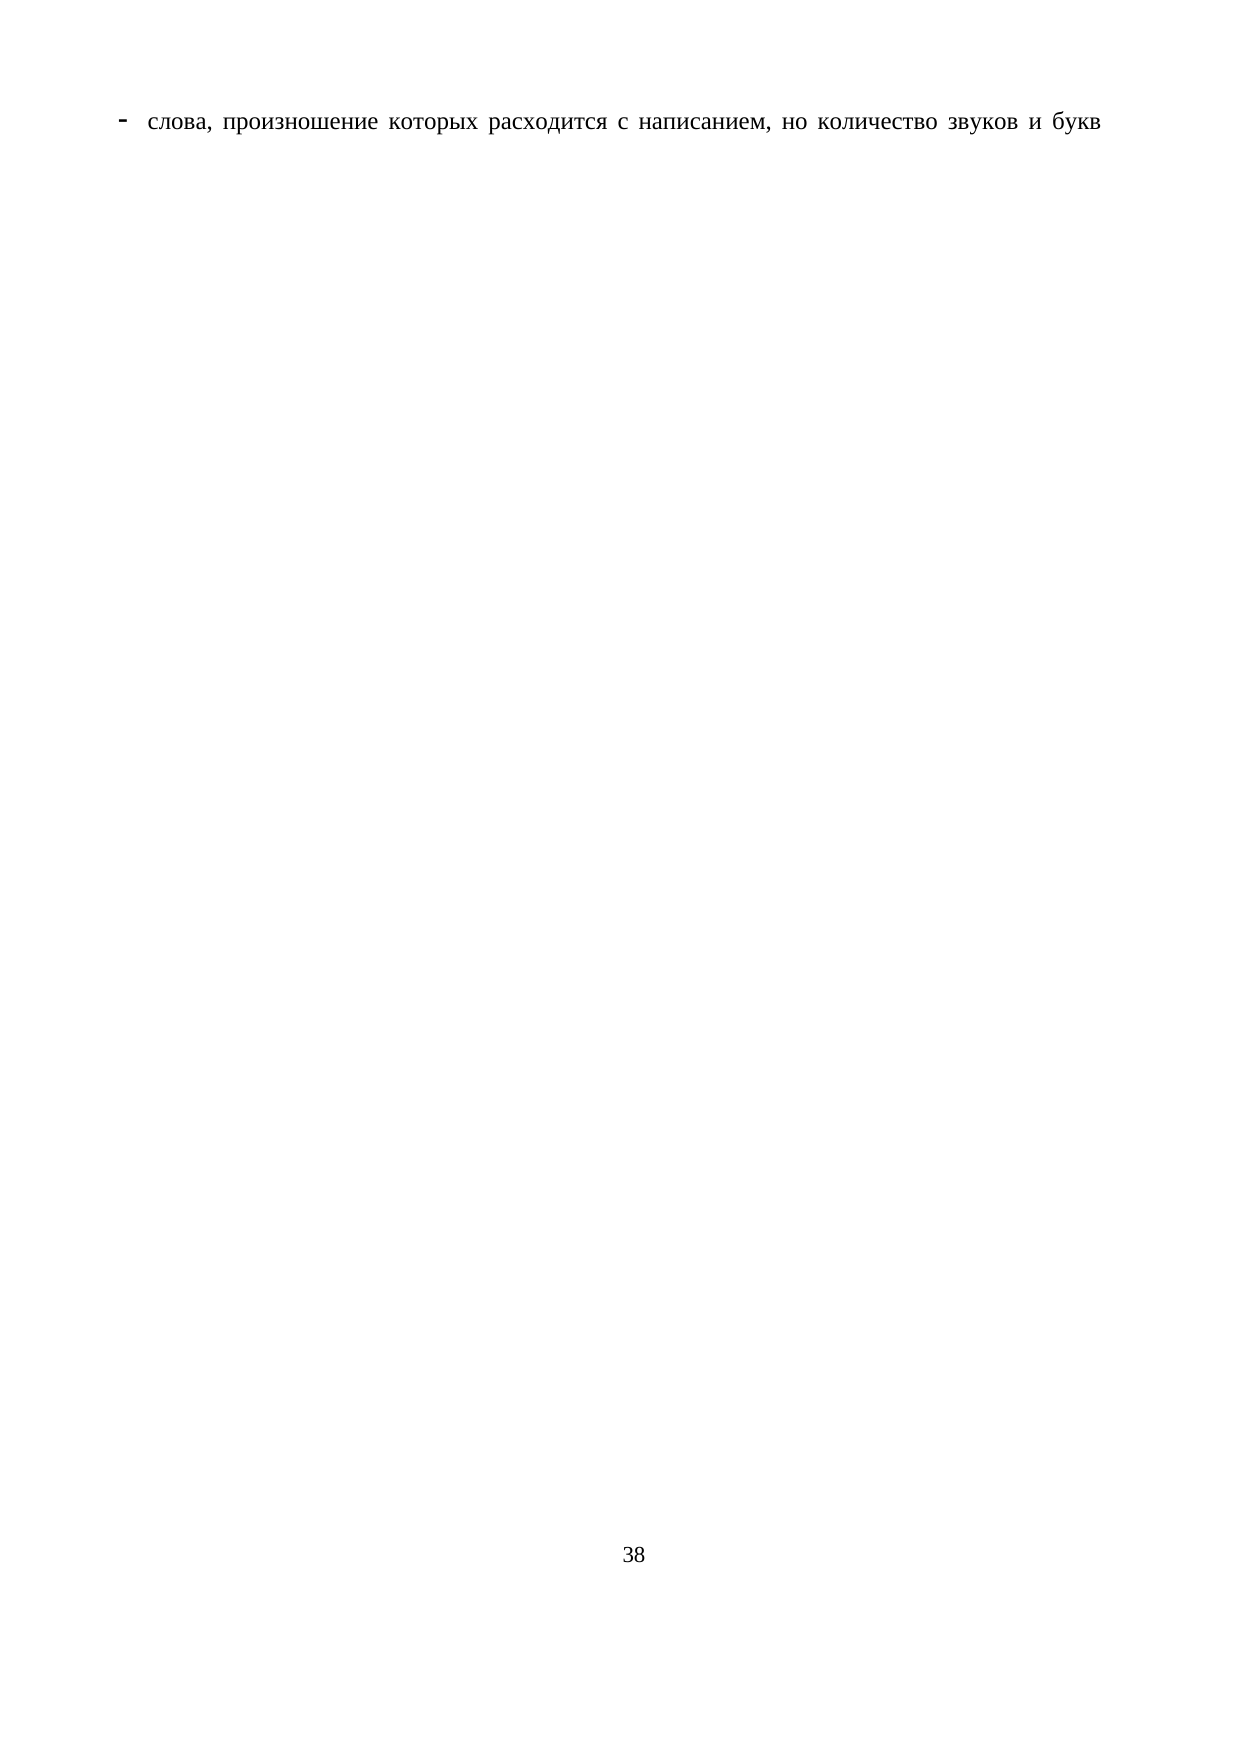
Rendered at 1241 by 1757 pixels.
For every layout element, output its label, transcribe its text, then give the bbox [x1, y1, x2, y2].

list слова, произношение которых расходится с написанием, но количество звуков и букв [118, 106, 1190, 136]
